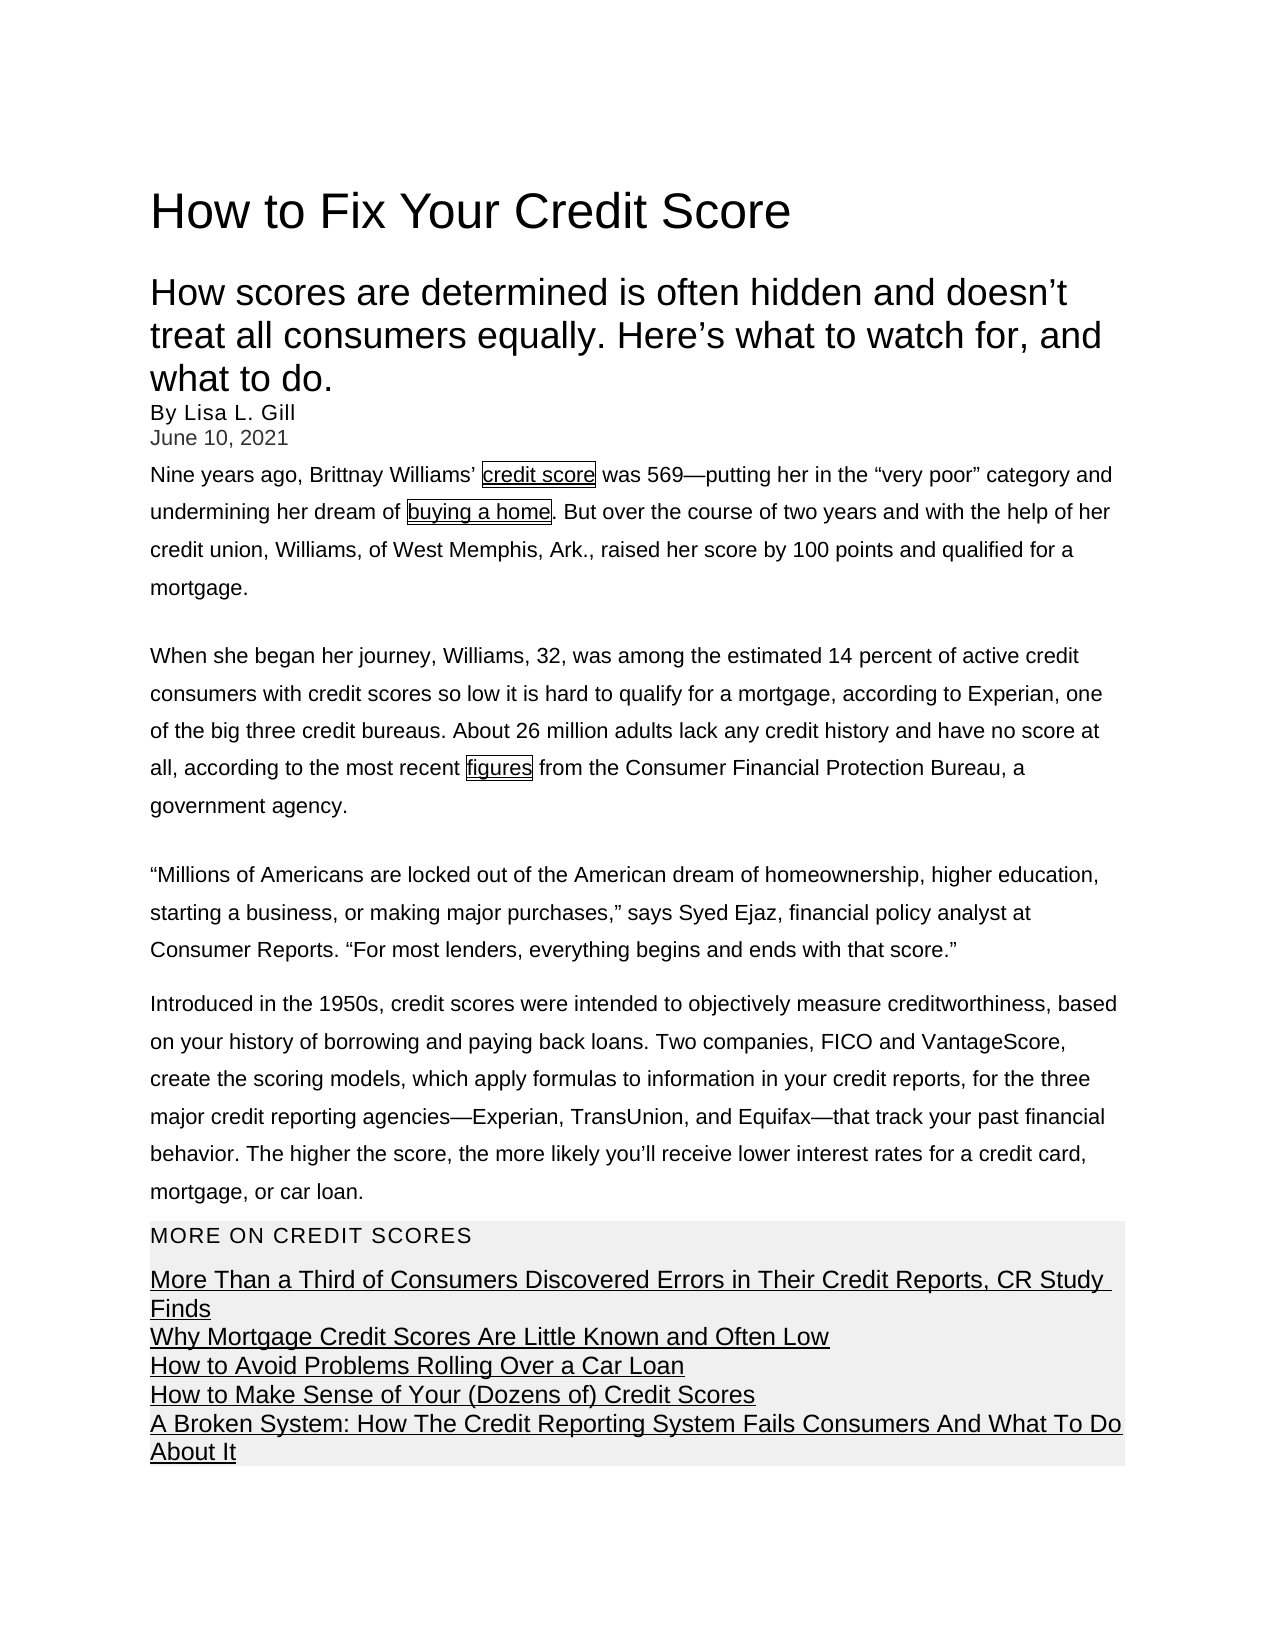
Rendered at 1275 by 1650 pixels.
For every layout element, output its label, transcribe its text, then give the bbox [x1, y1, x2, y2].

text June 10, 2021 [150, 424, 1125, 450]
text How to Make Sense of Your (Dozens of) Credit Scores [150, 1380, 1125, 1408]
text More Than a Third of Consumers Discovered Errors in Their Credit Reports, CR Study Finds [150, 1265, 1125, 1322]
text Why Mortgage Credit Scores Are Little Known and Often Low [150, 1322, 1125, 1351]
text How to Avoid Problems Rolling Over a Car Loan [150, 1351, 1125, 1380]
text By Lisa L. Gill [150, 399, 1125, 424]
text How to Fix Your Credit Score [150, 181, 1125, 239]
text A Broken System: How The Credit Reporting System Fails Consumers And What To Do About It [150, 1408, 1125, 1466]
text MORE ON CREDIT SCORES [150, 1221, 1125, 1248]
text When she began her journey, Williams, 32, was among the estimated 14 percent of active credit consumers with credit scores so low it is hard to qualify for a mortgage, according to Experian, one of the big three credit bureaus. About 26 million adults lack any credit history and have no score at all, according to the most recent figures from the Consumer Financial Protection Bureau, a government agency. [150, 631, 1125, 818]
text Nine years ago, Brittnay Williams’ credit score was 569—putting her in the “very poor” category and undermining her dream of buying a home. But over the course of two years and with the help of her credit union, Williams, of West Memphis, Ark., raised her score by 100 points and qualified for a mortgage. [150, 450, 1125, 600]
text Introduced in the 1950s, credit scores were intended to objectively measure creditworthiness, based on your history of borrowing and paying back loans. Two companies, FICO and VantageScore, create the scoring models, which apply formulas to information in your credit reports, for the three major credit reporting agencies—Experian, TransUnion, and Equifax—that track your past financial behavior. The higher the score, the more likely you’ll receive lower interest rates for a credit card, mortgage, or car loan. [150, 979, 1125, 1204]
text “Millions of Americans are locked out of the American dream of homeownership, higher education, starting a business, or making major purchases,” says Syed Ejaz, financial policy analyst at Consumer Reports. “For most lenders, everything begins and ends with that score.” [150, 850, 1125, 962]
text How scores are determined is often hidden and doesn’t treat all consumers equally. Here’s what to watch for, and what to do. [150, 270, 1125, 399]
